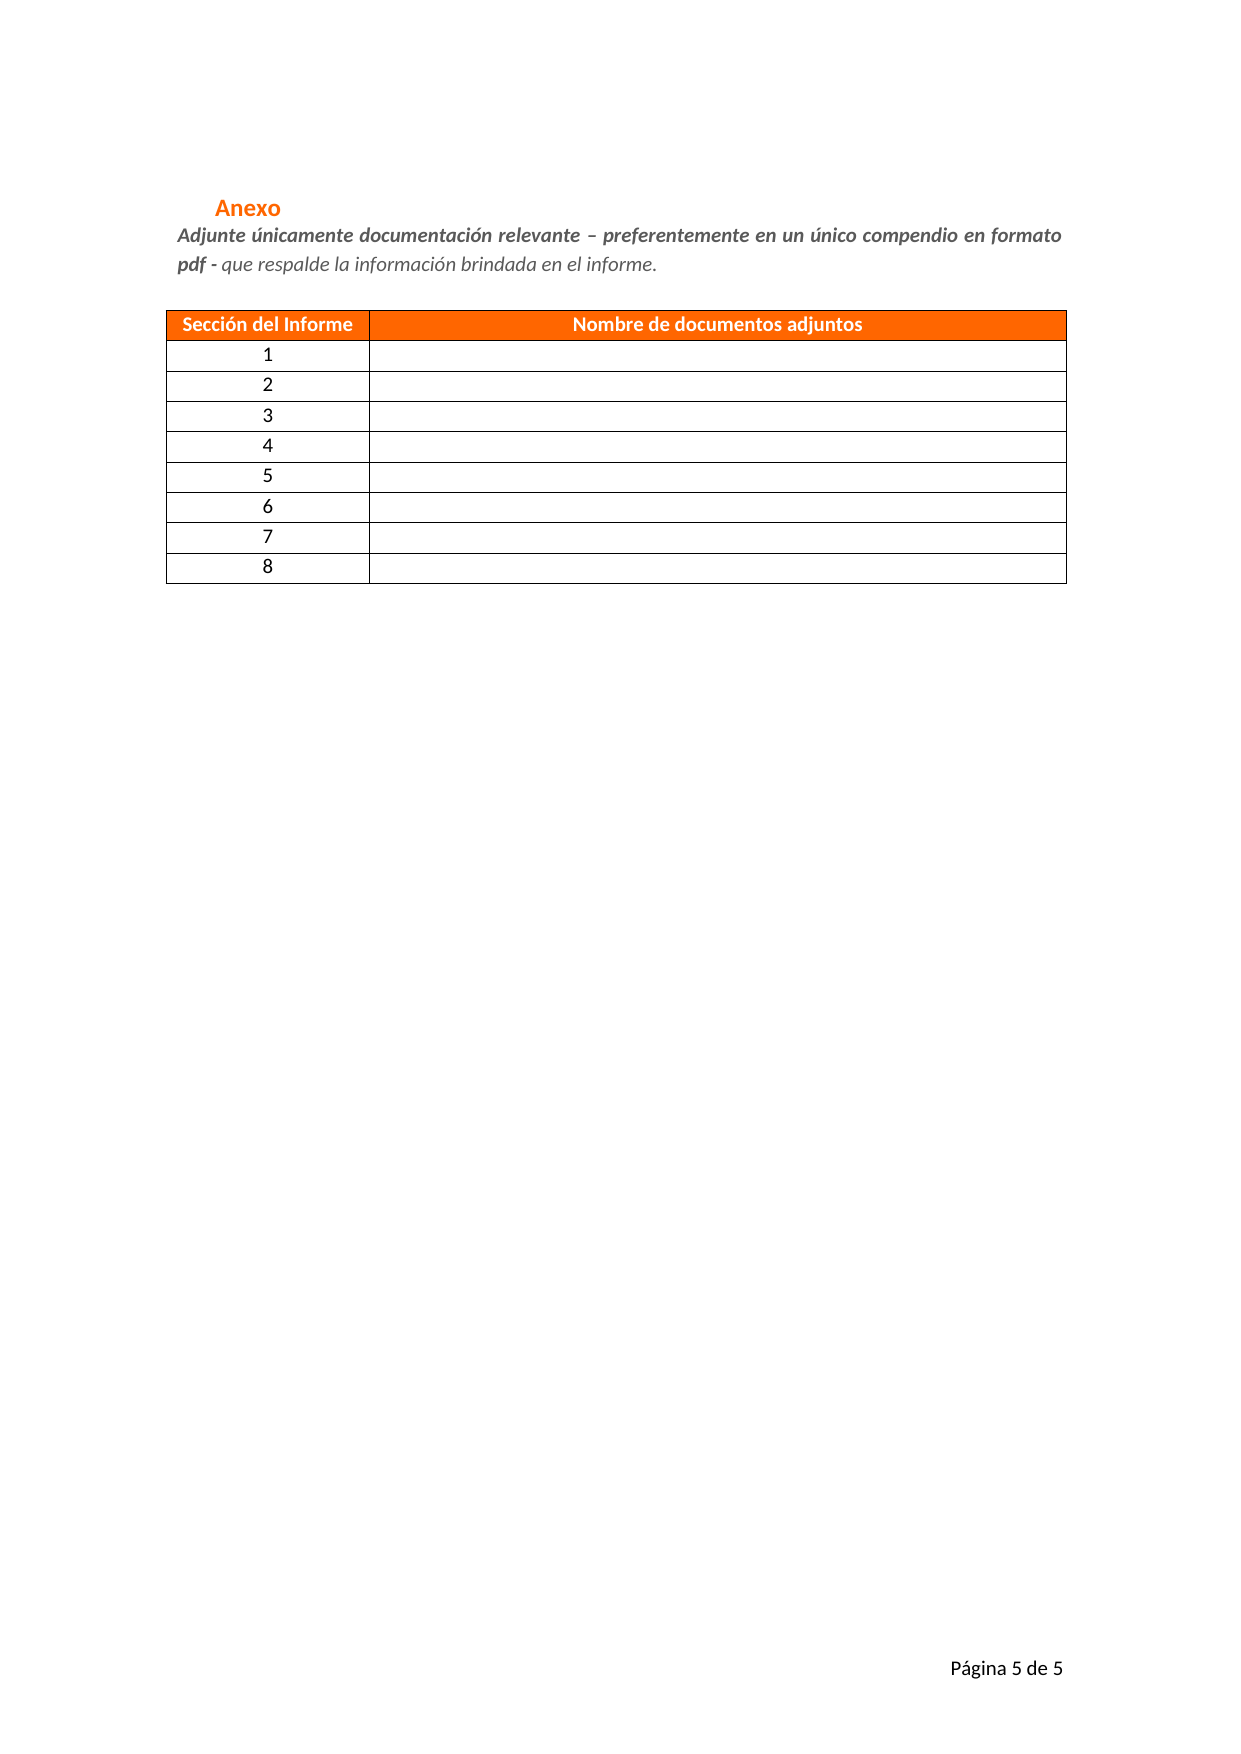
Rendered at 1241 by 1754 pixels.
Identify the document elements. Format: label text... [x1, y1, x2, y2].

table_header Nombre de documentos adjuntos [370, 311, 1066, 340]
subtitle Anexo [215, 192, 1063, 222]
table_cell 7 [167, 523, 369, 552]
table_cell 3 [167, 402, 369, 431]
table_cell [370, 523, 1066, 552]
table_cell [370, 463, 1066, 492]
table_cell [370, 493, 1066, 522]
text Adjunte únicamente documentación relevante – preferentemente en un único compendio en formato pdf - que respalde la información brindada en el informe. [177, 222, 1063, 277]
table_cell [370, 372, 1066, 401]
table_cell 1 [167, 341, 369, 371]
table_header Sección del Informe [167, 311, 369, 340]
table_cell [370, 402, 1066, 431]
table_cell 8 [167, 554, 369, 583]
table_cell [370, 432, 1066, 462]
table_cell 4 [167, 432, 369, 462]
table_cell 6 [167, 493, 369, 522]
table_cell 5 [167, 463, 369, 492]
table_cell [370, 341, 1066, 371]
table_cell [370, 554, 1066, 583]
table_cell 2 [167, 372, 369, 401]
